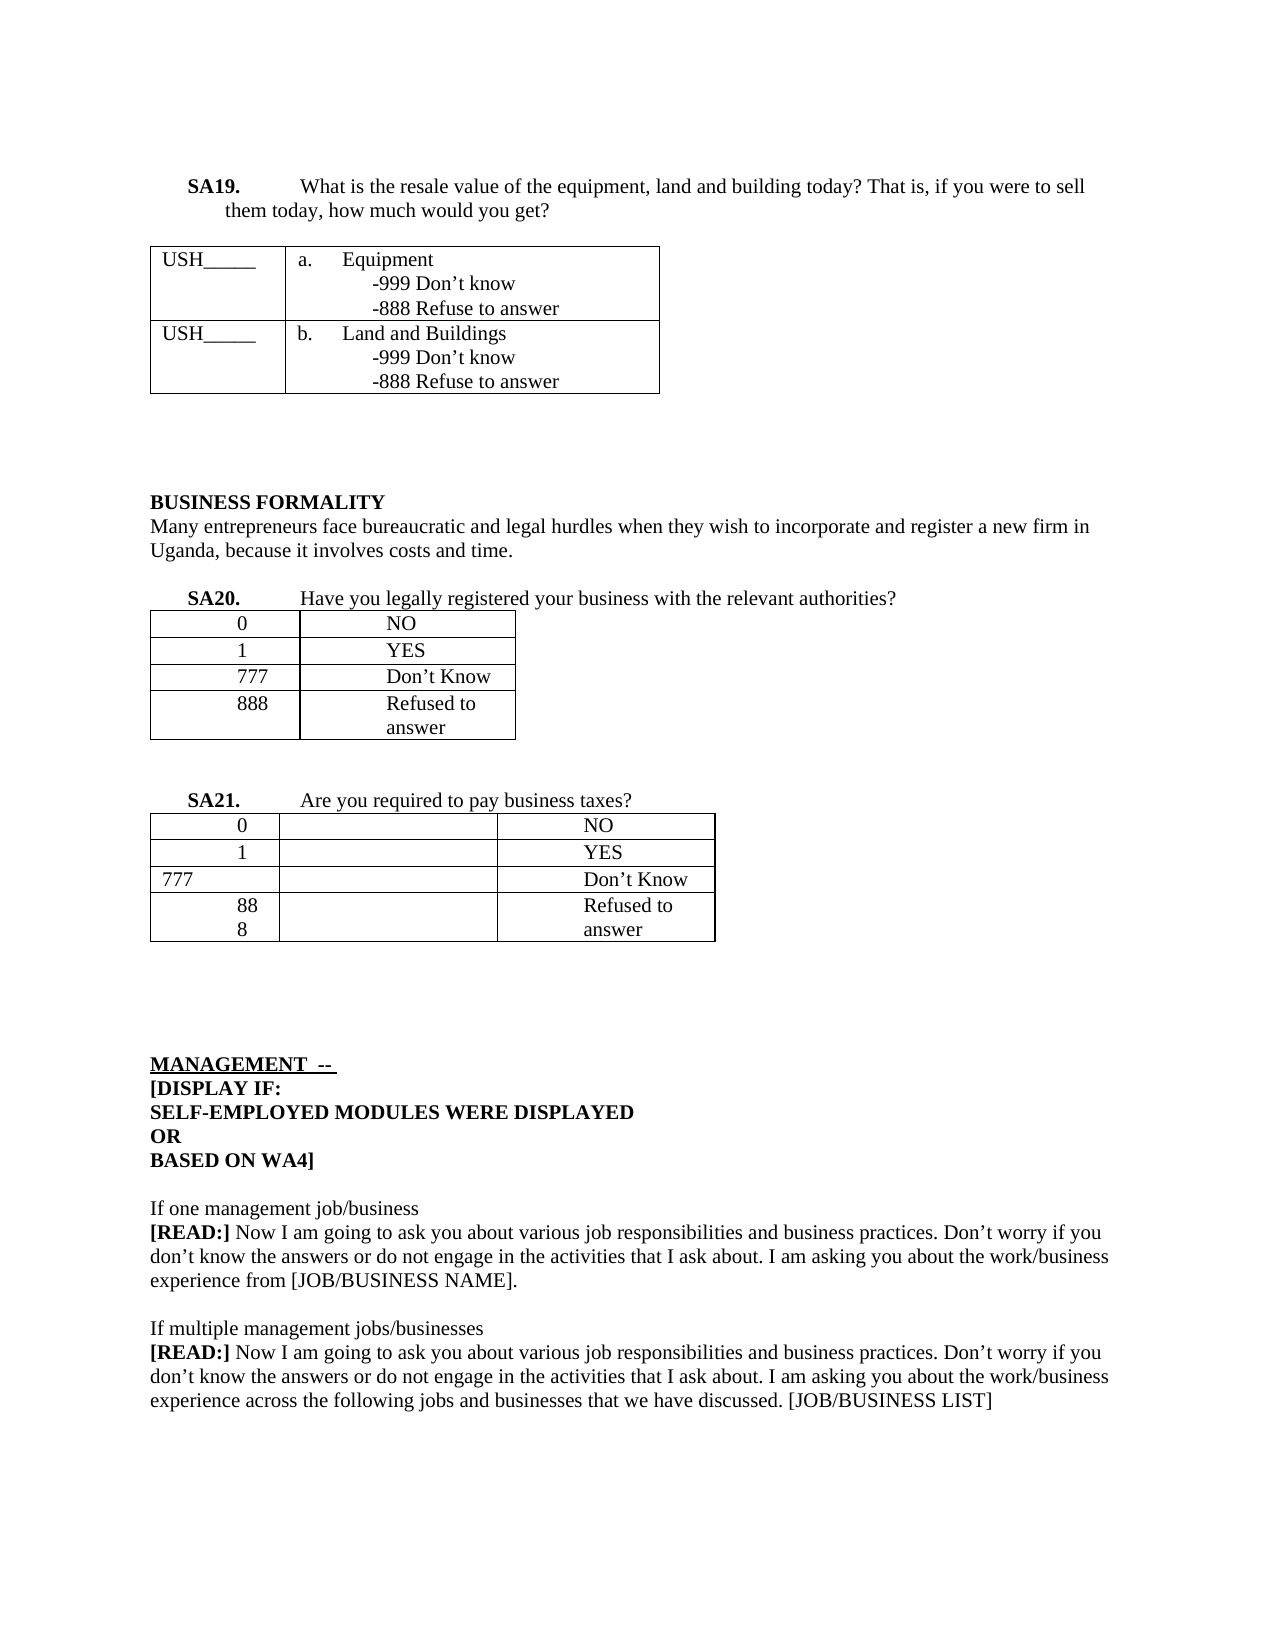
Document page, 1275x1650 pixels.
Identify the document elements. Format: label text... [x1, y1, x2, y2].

table_cell 888 [151, 893, 279, 941]
text BASED ON WA4] [150, 1148, 1125, 1172]
table_header Equipment -999 Don’t know -888 Refuse to answer [286, 247, 659, 319]
table_header USH_____ [151, 247, 285, 319]
table_cell 1 [151, 840, 279, 866]
table_cell 1 [151, 638, 299, 663]
list Have you legally registered your business with the relevant authorities? [187, 586, 1125, 610]
table_cell USH_____ [151, 321, 285, 393]
table_cell 888 [151, 691, 299, 739]
table_header NO [498, 814, 714, 839]
text [READ:] Now I am going to ask you about various job responsibilities and business practices. Don’t worry if you don’t know the answers or do not engage in the activities that I ask about. I am asking you about the work/business experience from [JOB/BUSINESS NAME]. [150, 1220, 1125, 1292]
table_cell 777 [151, 665, 299, 690]
table_cell YES [498, 840, 714, 866]
text MANAGEMENT -- [150, 1051, 1125, 1076]
table_cell Don’t Know [301, 665, 515, 690]
text BUSINESS FORMALITY [150, 490, 1125, 514]
text OR [150, 1124, 1125, 1148]
list What is the resale value of the equipment, land and building today? That is, if you were to sell them today, how much would you get? [187, 174, 1125, 222]
table_header 0 [151, 814, 279, 839]
table_cell YES [301, 638, 515, 663]
table_cell [280, 893, 497, 941]
text Many entrepreneurs face bureaucratic and legal hurdles when they wish to incorporate and register a new firm in Uganda, because it involves costs and time. [150, 514, 1125, 562]
text SELF-EMPLOYED MODULES WERE DISPLAYED [150, 1099, 1125, 1124]
text [DISPLAY IF: [150, 1076, 1125, 1099]
table_cell Refused to answer [301, 691, 515, 739]
table_cell 777 [151, 867, 279, 892]
text If one management job/business [150, 1196, 1125, 1220]
table_cell Refused to answer [498, 893, 714, 941]
table_header [280, 814, 497, 839]
text [READ:] Now I am going to ask you about various job responsibilities and business practices. Don’t worry if you don’t know the answers or do not engage in the activities that I ask about. I am asking you about the work/business experience across the following jobs and businesses that we have discussed. [JOB/BUSINESS LIST] [150, 1340, 1125, 1412]
table_cell Land and Buildings -999 Don’t know -888 Refuse to answer [286, 321, 659, 393]
list Are you required to pay business taxes? [187, 788, 1125, 812]
table_cell [280, 867, 497, 892]
text If multiple management jobs/businesses [150, 1316, 1125, 1340]
table_cell [280, 840, 497, 866]
table_header NO [301, 611, 515, 637]
table_cell Don’t Know [498, 867, 714, 892]
table_header 0 [151, 611, 299, 637]
